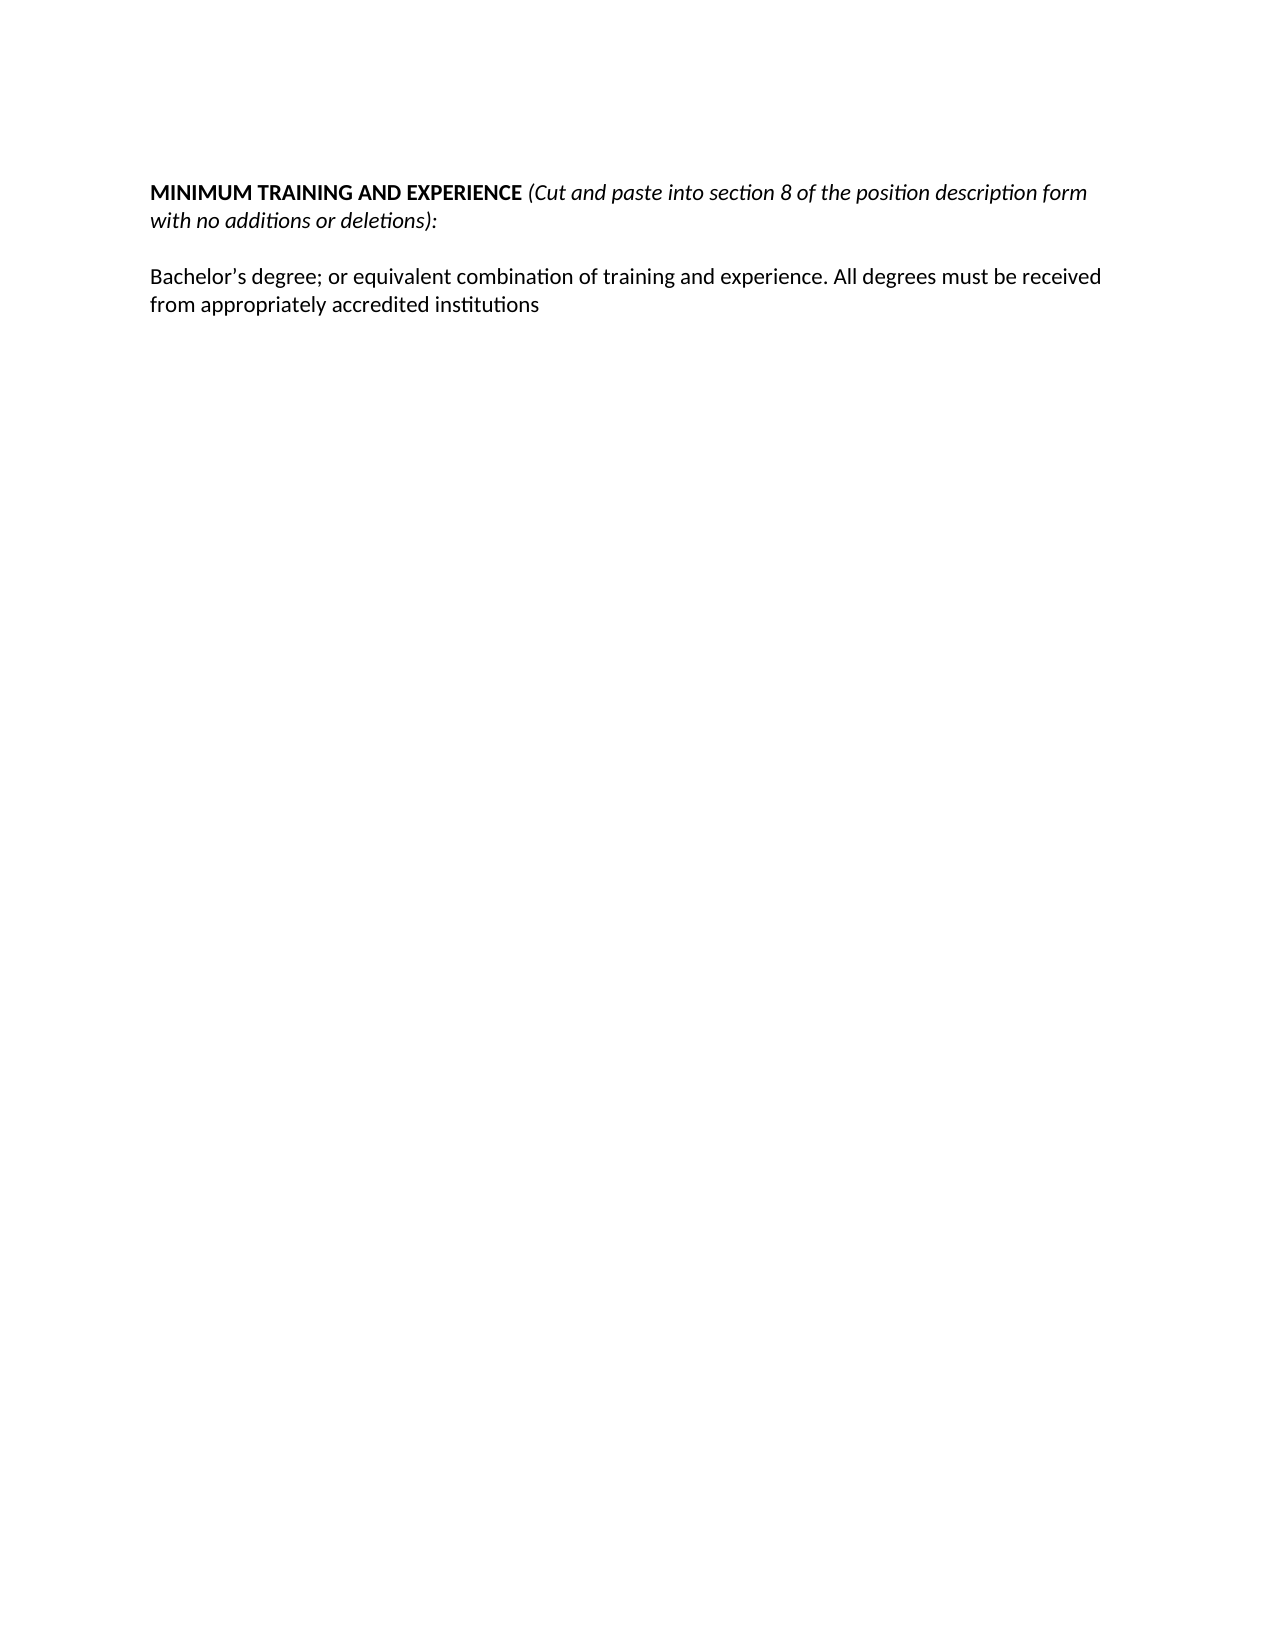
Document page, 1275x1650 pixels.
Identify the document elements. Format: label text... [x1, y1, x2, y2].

text MINIMUM TRAINING AND EXPERIENCE (Cut and paste into section 8 of the position description form with no additions or deletions): [150, 178, 1125, 234]
text Bachelor’s degree; or equivalent combination of training and experience. All degrees must be received from appropriately accredited institutions [150, 262, 1125, 318]
